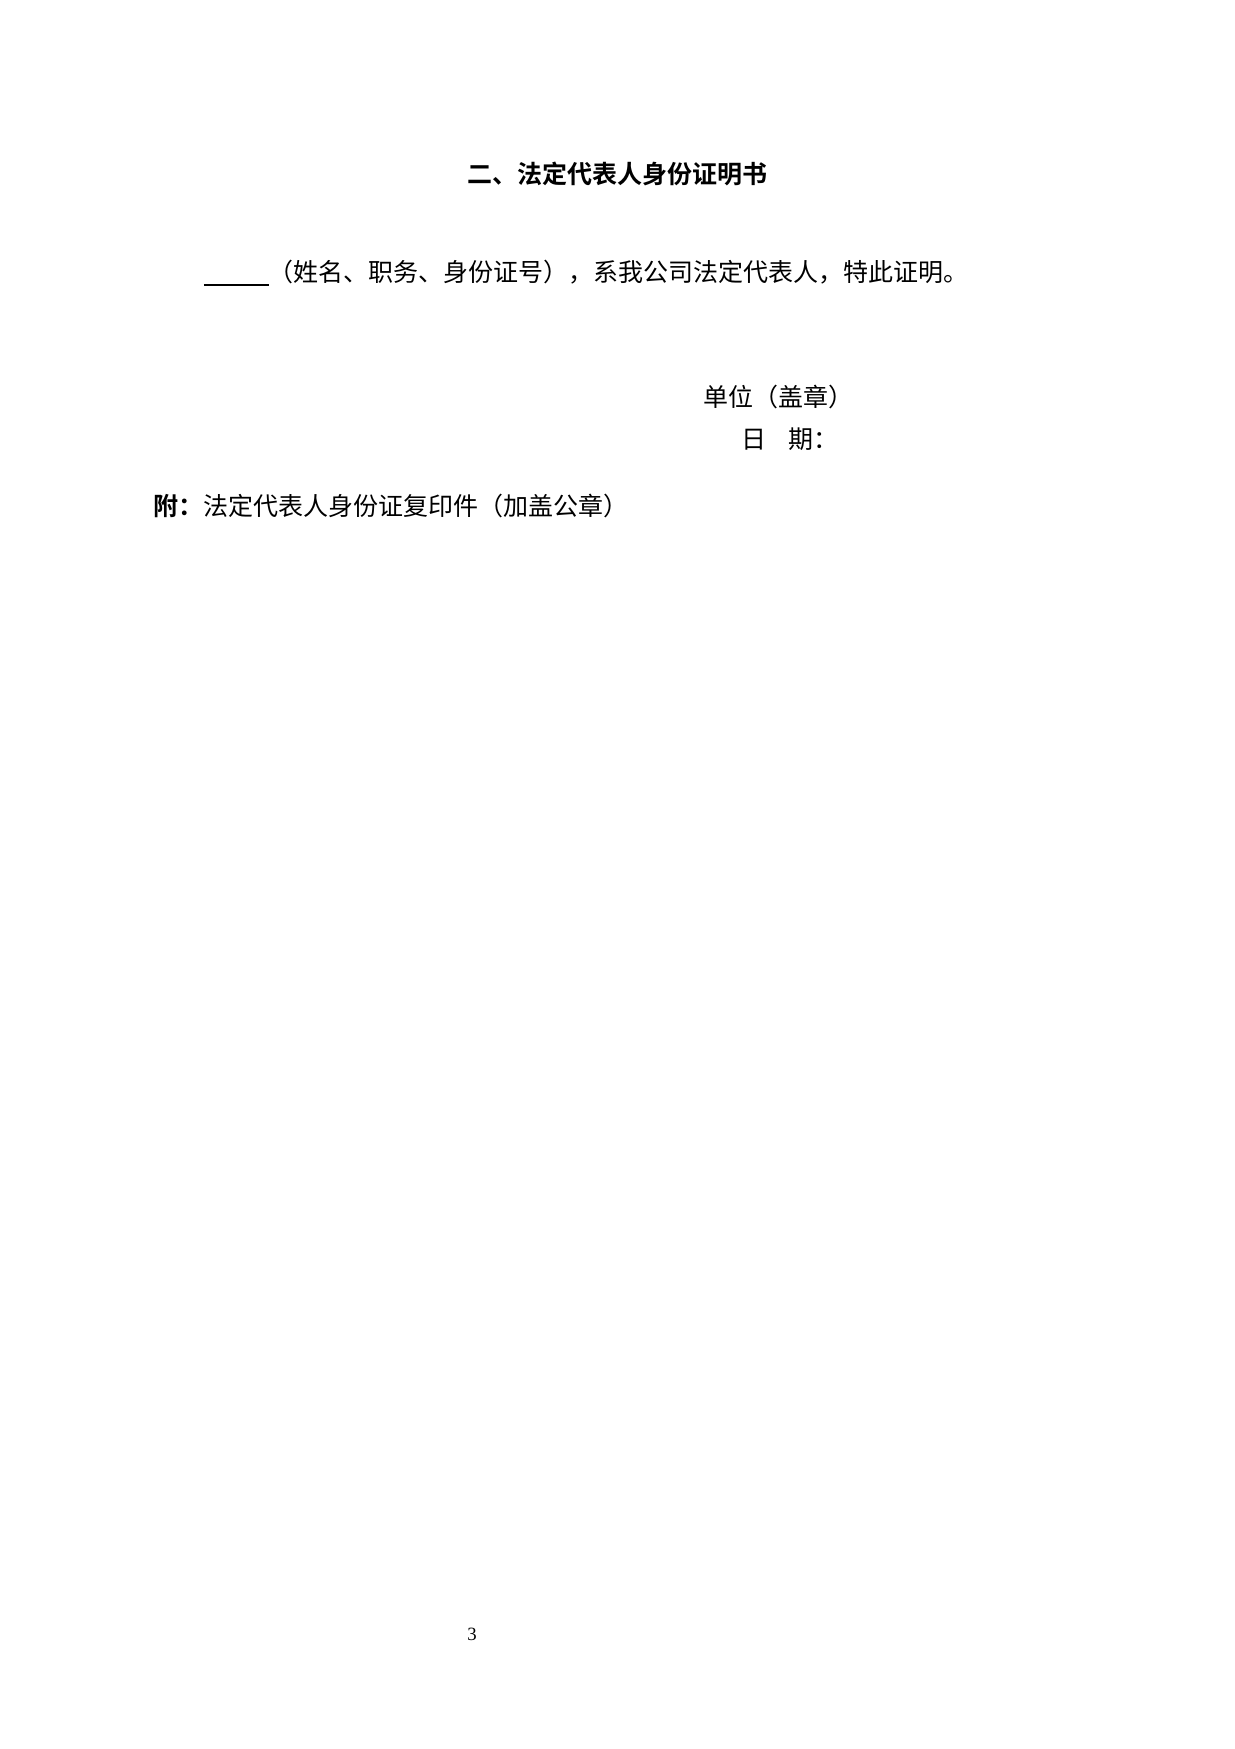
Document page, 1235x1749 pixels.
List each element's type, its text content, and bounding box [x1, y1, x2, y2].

text 日 期： [153, 415, 1081, 457]
text 附：法定代表人身份证复印件（加盖公章） [153, 487, 1081, 523]
text 单位（盖章） [153, 373, 1081, 415]
subtitle 二、法定代表人身份证明书 [153, 150, 1081, 192]
text （姓名、职务、身份证号），系我公司法定代表人，特此证明。 [153, 248, 1081, 290]
